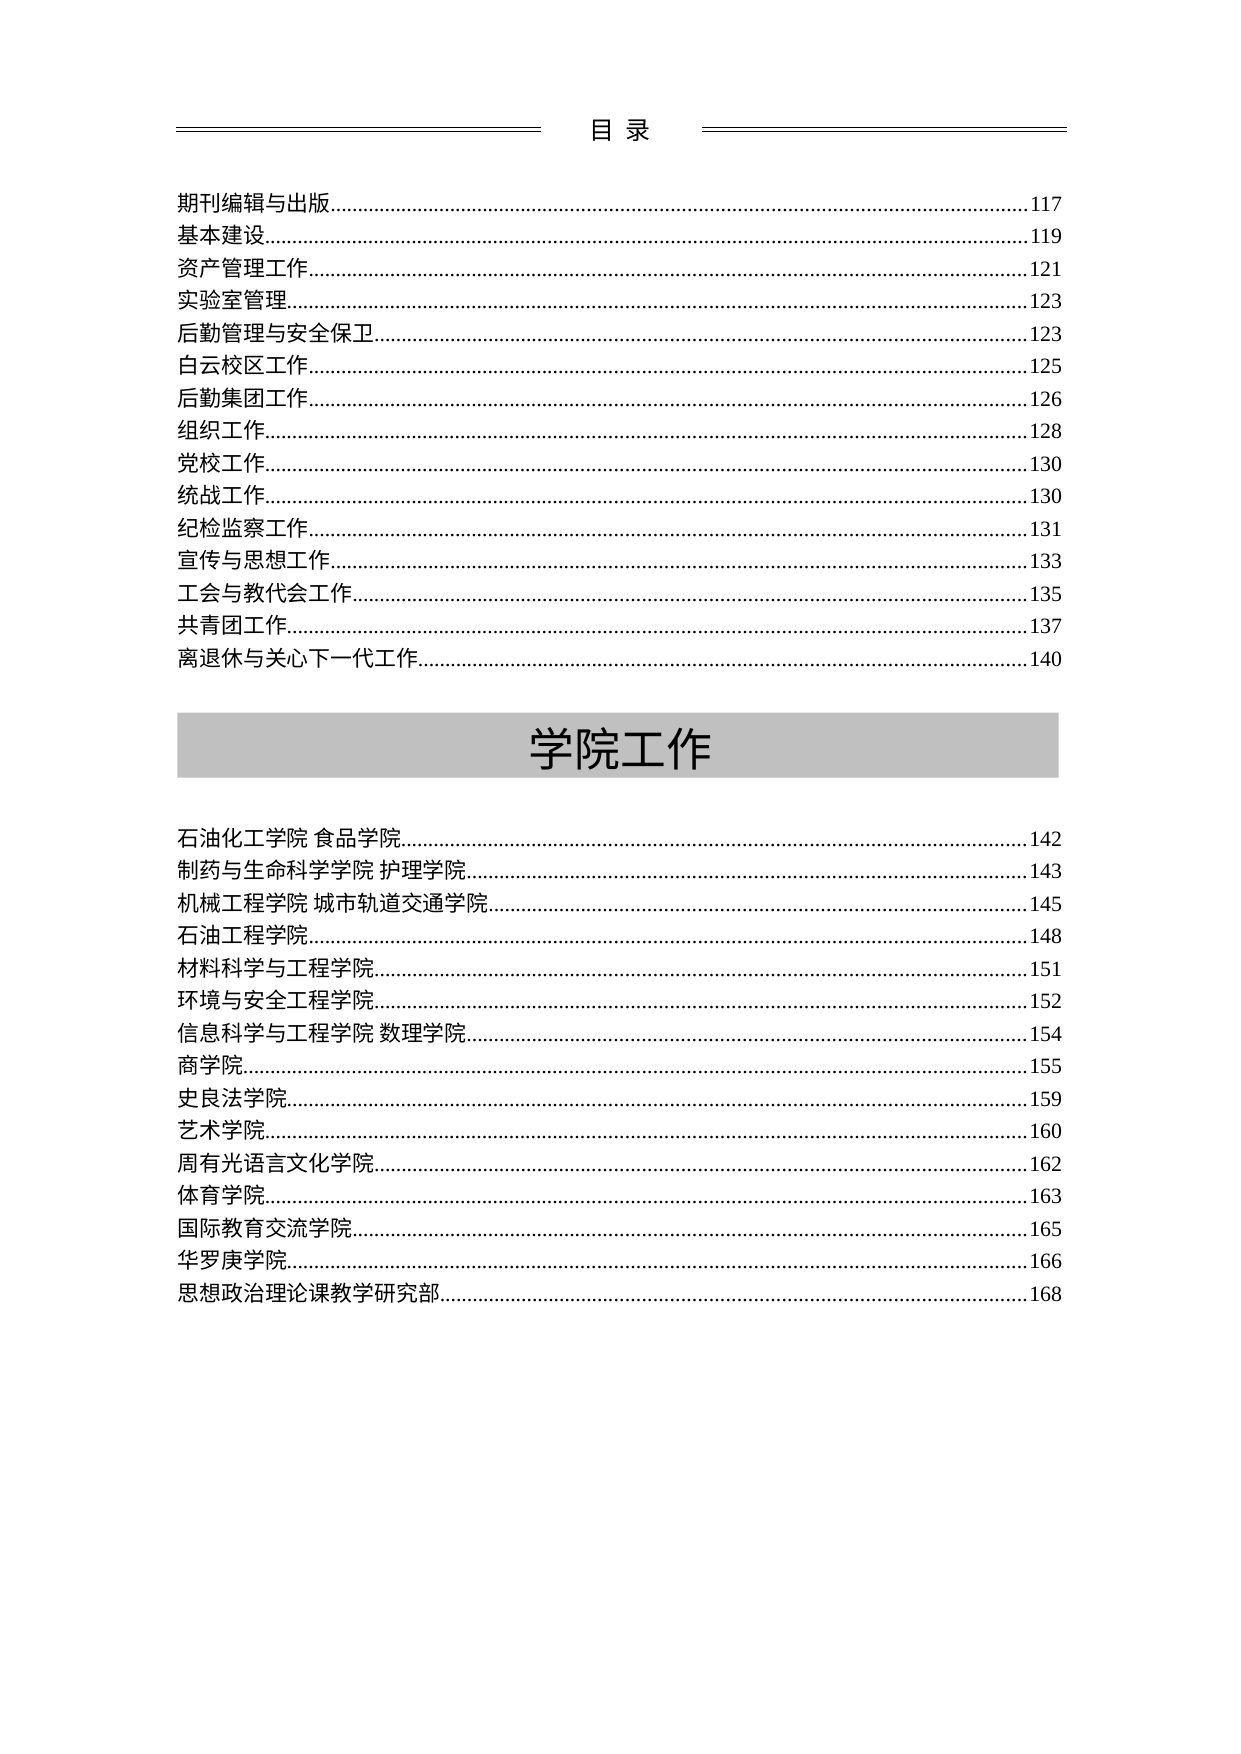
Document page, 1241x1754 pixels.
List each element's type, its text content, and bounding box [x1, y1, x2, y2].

text 统战工作 130 [177, 478, 1063, 511]
text 周有光语言文化学院 162 [177, 1146, 1063, 1178]
text 组织工作 128 [177, 413, 1063, 446]
text 学院工作 [177, 698, 1063, 796]
text 离退休与关心下一代工作 140 [177, 641, 1063, 673]
text 宣传与思想工作 133 [177, 543, 1063, 576]
text 工会与教代会工作 135 [177, 576, 1063, 608]
text 资产管理工作 121 [177, 251, 1063, 283]
text 艺术学院 160 [177, 1113, 1063, 1146]
text 石油工程学院 148 [177, 918, 1063, 951]
text 基本建设 119 [177, 218, 1063, 251]
text 石油化工学院 食品学院 142 [177, 821, 1063, 853]
text 党校工作 130 [177, 446, 1063, 478]
text 商学院 155 [177, 1048, 1063, 1081]
text 体育学院 163 [177, 1178, 1063, 1211]
text 白云校区工作 125 [177, 348, 1063, 381]
text 思想政治理论课教学研究部 168 [177, 1276, 1063, 1308]
text 材料科学与工程学院 151 [177, 951, 1063, 983]
text 史良法学院 159 [177, 1081, 1063, 1113]
text 后勤管理与安全保卫 123 [177, 316, 1063, 348]
text 后勤集团工作 126 [177, 381, 1063, 413]
text 制药与生命科学学院 护理学院 143 [177, 853, 1063, 886]
text 共青团工作 137 [177, 608, 1063, 641]
text 华罗庚学院 166 [177, 1243, 1063, 1276]
text 信息科学与工程学院 数理学院 154 [177, 1016, 1063, 1048]
text 期刊编辑与出版 117 [177, 186, 1063, 218]
text 实验室管理 123 [177, 283, 1063, 316]
text 国际教育交流学院 165 [177, 1211, 1063, 1243]
text 机械工程学院 城市轨道交通学院 145 [177, 886, 1063, 918]
text 纪检监察工作 131 [177, 511, 1063, 543]
text 环境与安全工程学院 152 [177, 983, 1063, 1016]
